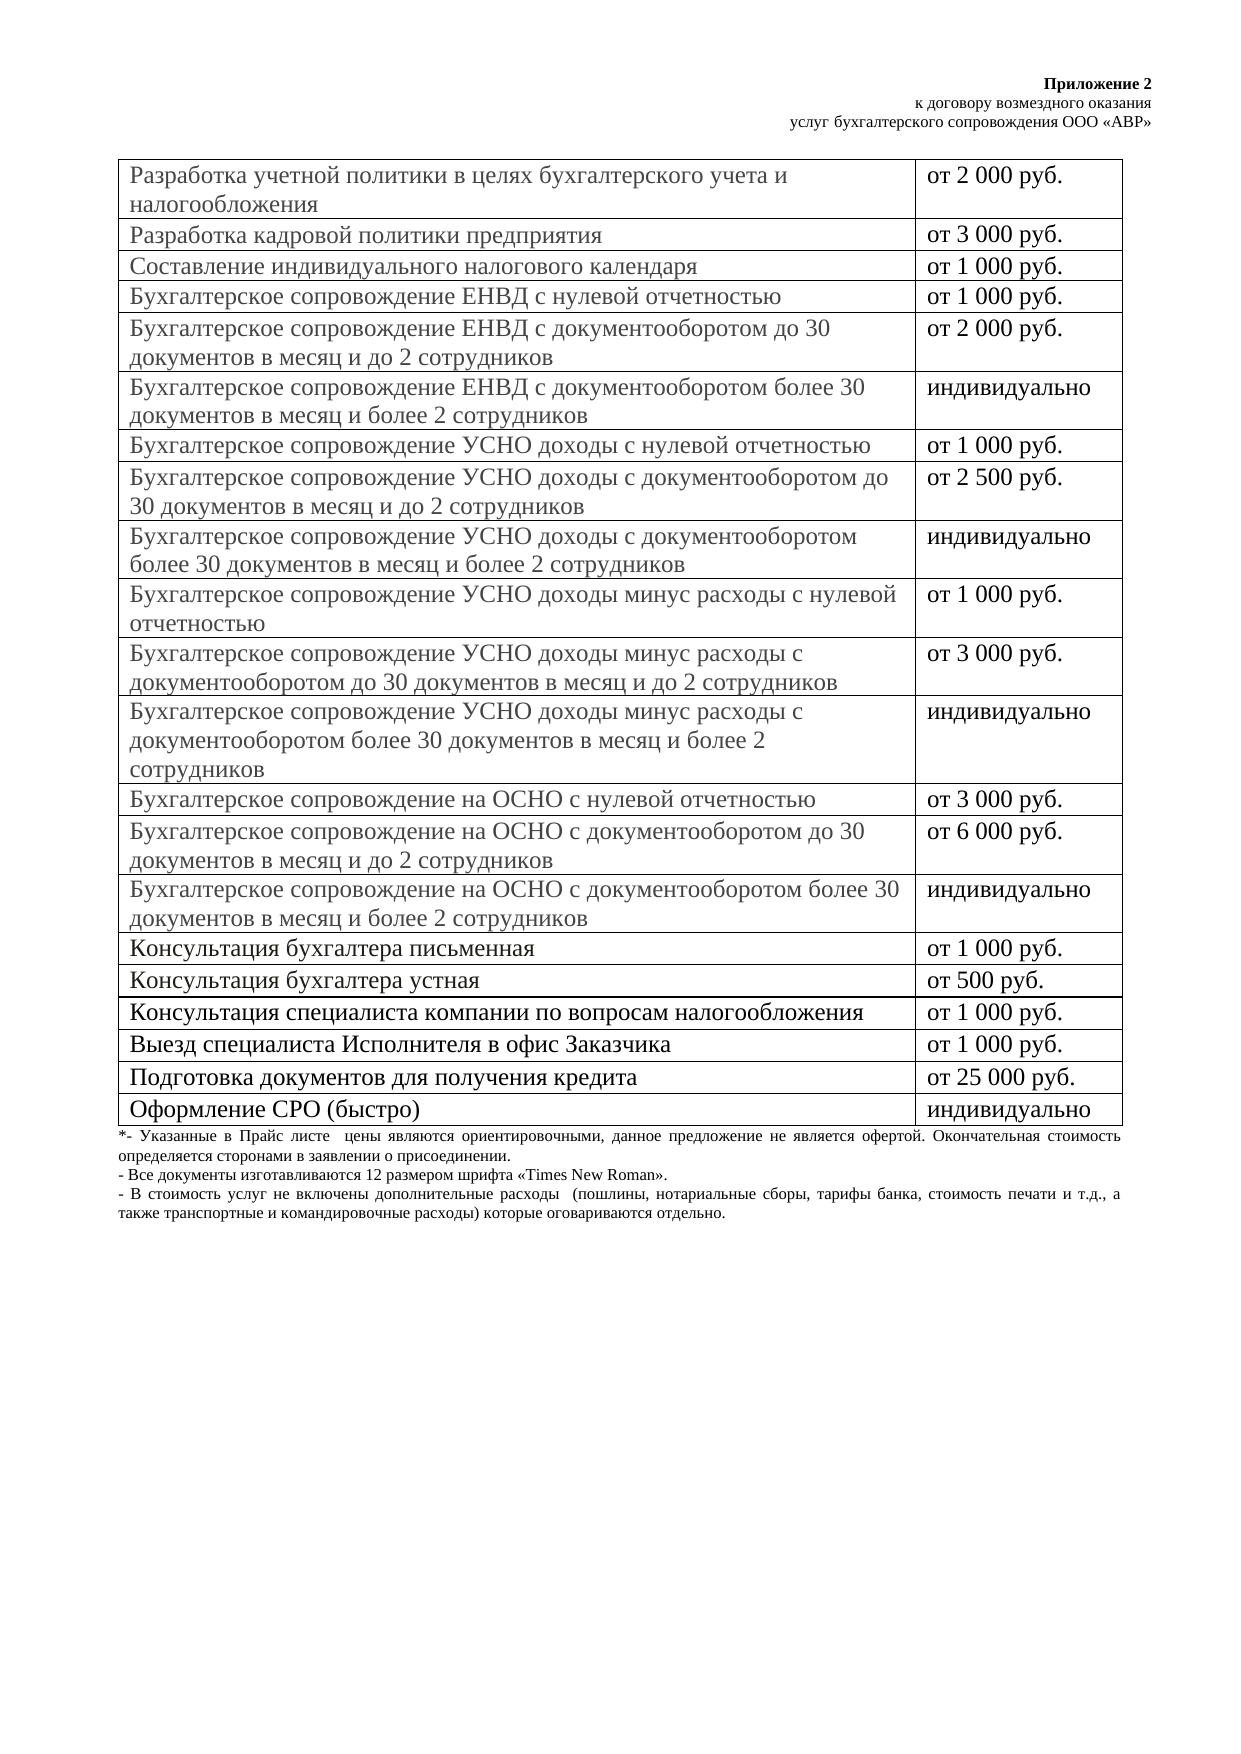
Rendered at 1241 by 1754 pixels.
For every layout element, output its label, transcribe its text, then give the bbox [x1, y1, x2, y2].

table_cell индивидуально [916, 875, 1122, 932]
table_cell от 2 000 руб. [916, 160, 1122, 218]
table_cell от 500 руб. [916, 965, 1122, 996]
table_cell Разработка учетной политики в целях бухгалтерского учета и налогообложения [119, 160, 915, 218]
table_cell Бухгалтерское сопровождение УСНО доходы минус расходы с документооборотом более 30 документов в месяц и более 2 сотрудников [119, 696, 915, 783]
table_cell от 2 000 руб. [916, 313, 1122, 371]
table_cell Оформление СРО (быстро) [119, 1094, 915, 1125]
table_cell от 1 000 руб. [916, 579, 1122, 637]
table_cell от 1 000 руб. [916, 281, 1122, 312]
table_cell от 1 000 руб. [916, 430, 1122, 461]
table_cell Бухгалтерское сопровождение на ОСНО с документооборотом до 30 документов в месяц и до 2 сотрудников [119, 816, 915, 873]
table_cell Бухгалтерское сопровождение ЕНВД с документооборотом до 30 документов в месяц и до 2 сотрудников [119, 313, 915, 371]
table_cell индивидуально [916, 1094, 1122, 1125]
table_cell от 2 500 руб. [916, 462, 1122, 520]
table_cell Бухгалтерское сопровождение УСНО доходы с документооборотом более 30 документов в месяц и более 2 сотрудников [119, 521, 915, 578]
table_cell Составление индивидуального налогового календаря [119, 251, 915, 280]
table_cell от 1 000 руб. [916, 933, 1122, 964]
table_cell Выезд специалиста Исполнителя в офис Заказчика [119, 1030, 915, 1061]
table_cell от 1 000 руб. [916, 998, 1122, 1028]
table_cell Бухгалтерское сопровождение УСНО доходы минус расходы с нулевой отчетностью [119, 579, 915, 637]
text *- Указанные в Прайс листе цены являются ориентировочными, данное предложение не является офертой. Окончательная стоимость определяется сторонами в заявлении о присоединении. [118, 1126, 1122, 1164]
table_cell Бухгалтерское сопровождение ЕНВД с документооборотом более 30 документов в месяц и более 2 сотрудников [119, 372, 915, 429]
table_cell Консультация бухгалтера устная [119, 965, 915, 996]
table_cell от 25 000 руб. [916, 1062, 1122, 1093]
table_cell от 1 000 руб. [916, 1030, 1122, 1061]
table_cell индивидуально [916, 696, 1122, 783]
table_cell Консультация бухгалтера письменная [119, 933, 915, 964]
table_cell Бухгалтерское сопровождение на ОСНО с нулевой отчетностью [119, 784, 915, 815]
table_cell Бухгалтерское сопровождение на ОСНО с документооборотом более 30 документов в месяц и более 2 сотрудников [119, 875, 915, 932]
table_cell индивидуально [916, 372, 1122, 429]
table_cell Консультация специалиста компании по вопросам налогообложения [119, 998, 915, 1028]
table_cell от 3 000 руб. [916, 219, 1122, 250]
table_cell от 1 000 руб. [916, 251, 1122, 280]
table_cell Бухгалтерское сопровождение ЕНВД с нулевой отчетностью [119, 281, 915, 312]
table_cell Подготовка документов для получения кредита [119, 1062, 915, 1093]
table_cell Бухгалтерское сопровождение УСНО доходы с нулевой отчетностью [119, 430, 915, 461]
table_cell от 3 000 руб. [916, 638, 1122, 695]
table_cell индивидуально [916, 521, 1122, 578]
table_cell от 3 000 руб. [916, 784, 1122, 815]
table_cell от 6 000 руб. [916, 816, 1122, 873]
text - В стоимость услуг не включены дополнительные расходы (пошлины, нотариальные сборы, тарифы банка, стоимость печати и т.д., а также транспортные и командировочные расходы) которые оговариваются отдельно. [118, 1184, 1122, 1222]
table_cell Бухгалтерское сопровождение УСНО доходы с документооборотом до 30 документов в месяц и до 2 сотрудников [119, 462, 915, 520]
table_cell Разработка кадровой политики предприятия [119, 219, 915, 250]
table_cell Бухгалтерское сопровождение УСНО доходы минус расходы с документооборотом до 30 документов в месяц и до 2 сотрудников [119, 638, 915, 695]
text - Все документы изготавливаются 12 размером шрифта «Times New Roman». [118, 1164, 1122, 1184]
